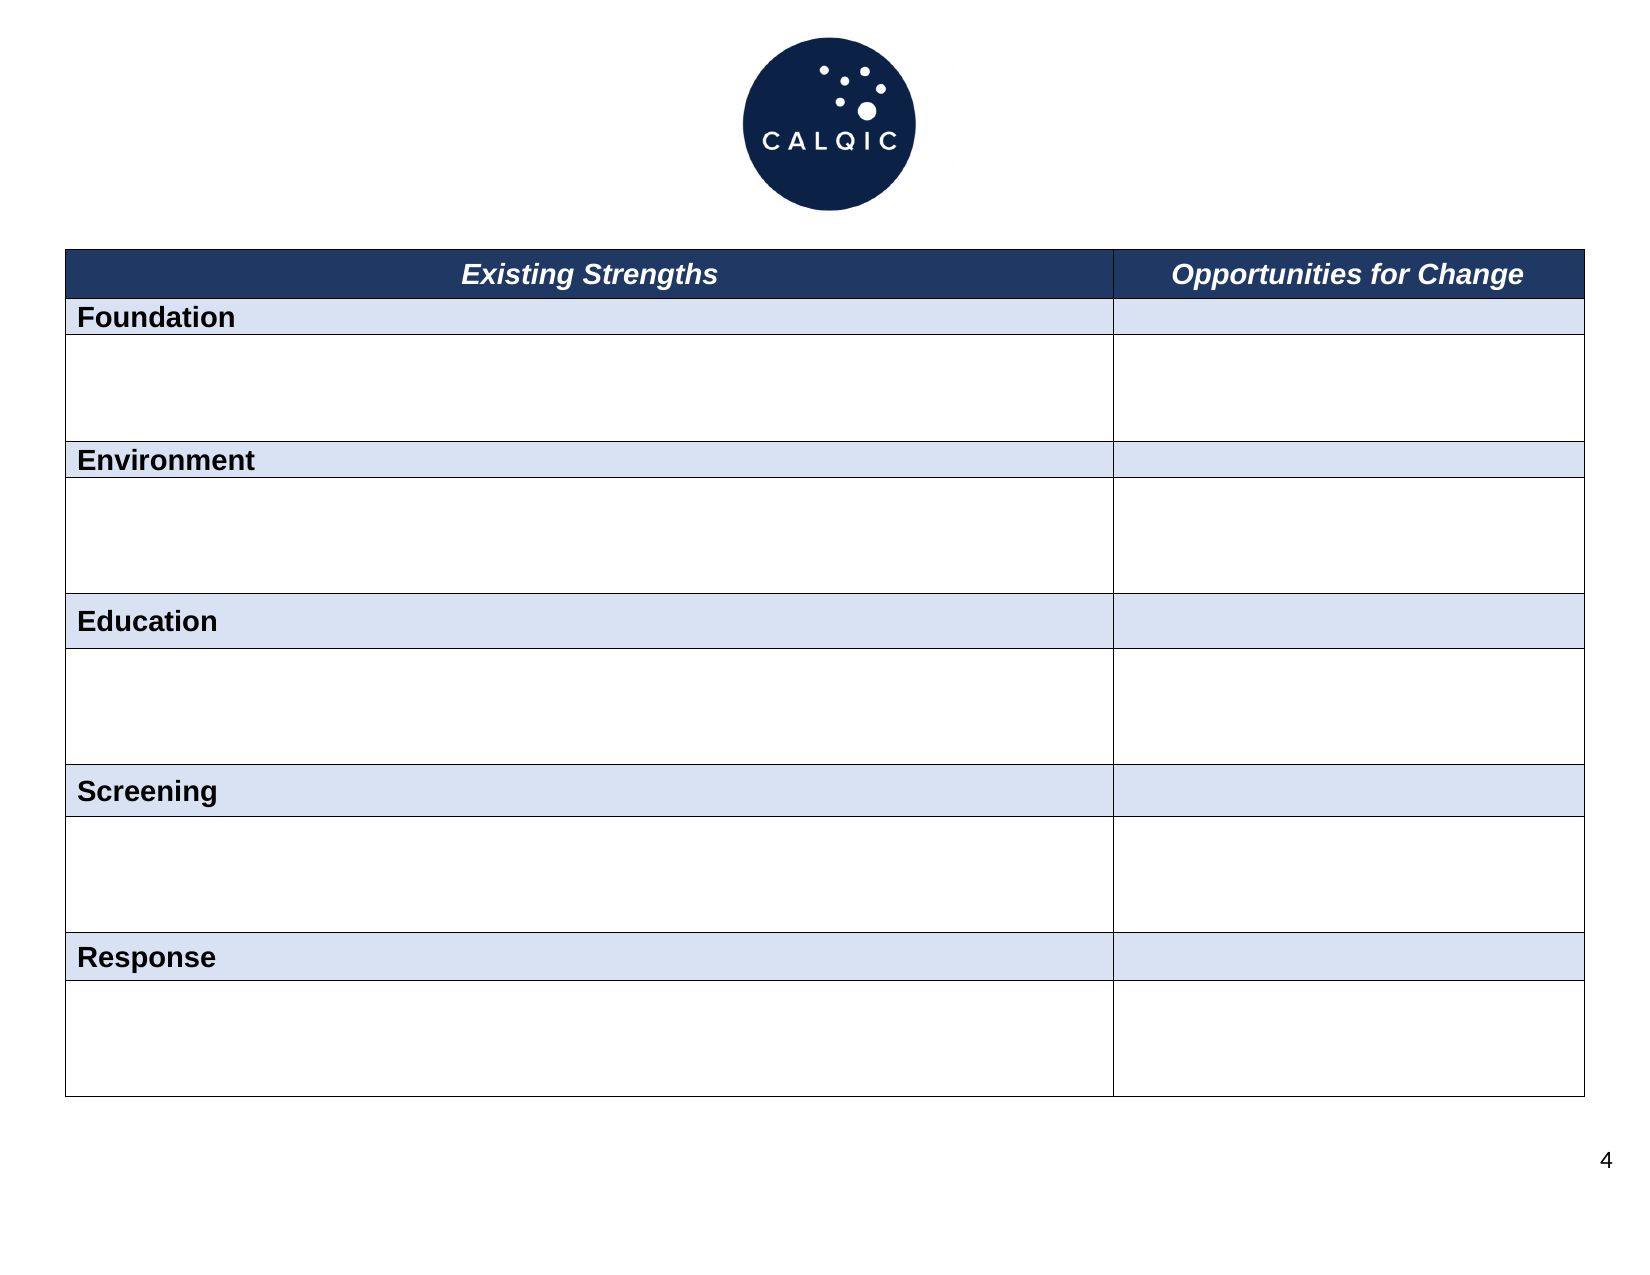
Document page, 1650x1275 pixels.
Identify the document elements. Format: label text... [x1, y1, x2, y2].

table_cell [1114, 299, 1584, 334]
table_cell Screening [66, 765, 1113, 816]
table_cell [1114, 981, 1584, 1096]
table_cell [66, 649, 1113, 764]
table_cell [1114, 649, 1584, 764]
table_header Opportunities for Change [1114, 250, 1584, 298]
table_cell Education [66, 594, 1113, 648]
table_cell [1114, 933, 1584, 980]
table_cell Foundation [66, 299, 1113, 334]
table_cell [66, 981, 1113, 1096]
table_cell [1114, 594, 1584, 648]
table_cell [1114, 817, 1584, 932]
table_cell Environment [66, 442, 1113, 477]
table_cell [66, 335, 1113, 441]
table_cell [66, 478, 1113, 593]
table_cell [1114, 335, 1584, 441]
table_cell Response [66, 933, 1113, 980]
picture [696, 0, 956, 237]
table_cell [1114, 765, 1584, 816]
table_cell [1114, 442, 1584, 477]
table_cell [1114, 478, 1584, 593]
table_header Existing Strengths [66, 250, 1113, 298]
table_cell [66, 817, 1113, 932]
